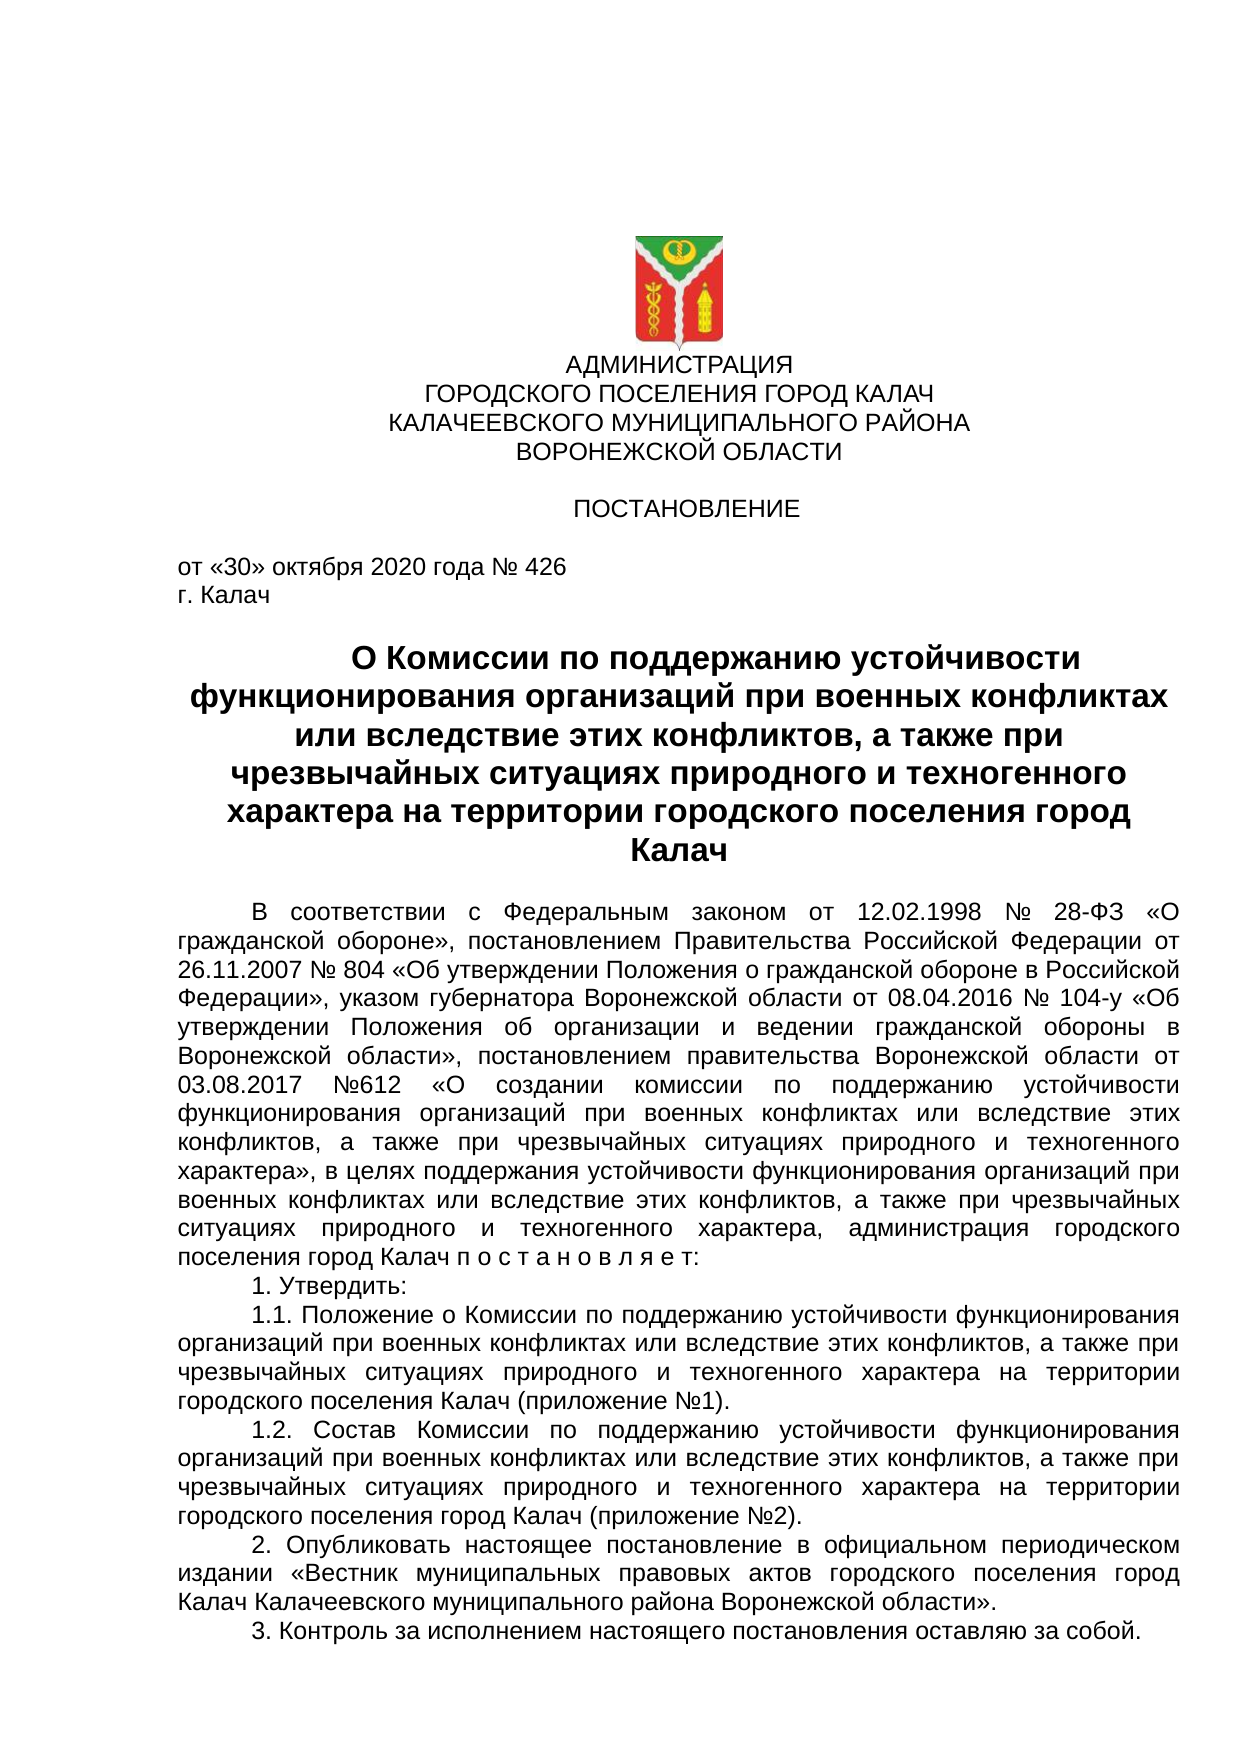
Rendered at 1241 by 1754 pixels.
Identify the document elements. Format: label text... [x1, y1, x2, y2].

text КАЛАЧЕЕВСКОГО МУНИЦИПАЛЬНОГО РАЙОНА [162, 408, 1196, 437]
picture [635, 236, 723, 351]
subtitle ГОРОДСКОГО ПОСЕЛЕНИЯ ГОРОД КАЛАЧ [162, 379, 1196, 408]
text 3. Контроль за исполнением настоящего постановления оставляю за собой. [177, 1616, 1181, 1645]
list 2. Опубликовать настоящее постановление в официальном периодическом издании «Вестник муниципальных правовых актов городского поселения город Калач Калачеевского муниципального района Воронежской области». [177, 1530, 1181, 1616]
text от «30» октября 2020 года № 426 [177, 552, 1181, 580]
text г. Калач [177, 580, 1181, 609]
text ПОСТАНОВЛЕНИЕ [177, 494, 1196, 523]
text О Комиссии по поддержанию устойчивости функционирования организаций при военных конфликтах или вследствие этих конфликтов, а также при чрезвычайных ситуациях природного и техногенного характера на территории городского поселения город Калач [177, 638, 1181, 868]
list 1.1. Положение о Комиссии по поддержанию устойчивости функционирования организаций при военных конфликтах или вследствие этих конфликтов, а также при чрезвычайных ситуациях природного и техногенного характера на территории городского поселения Калач (приложение №1). [177, 1300, 1181, 1415]
text ВОРОНЕЖСКОЙ ОБЛАСТИ [162, 437, 1196, 465]
list 1. Утвердить: [251, 1271, 1181, 1300]
text 1.2. Состав Комиссии по поддержанию устойчивости функционирования организаций при военных конфликтах или вследствие этих конфликтов, а также при чрезвычайных ситуациях природного и техногенного характера на территории городского поселения город Калач (приложение №2). [177, 1415, 1181, 1530]
subtitle АДМИНИСТРАЦИЯ [162, 350, 1196, 379]
text В соответствии с Федеральным законом от 12.02.1998 № 28-ФЗ «О гражданской обороне», постановлением Правительства Российской Федерации от 26.11.2007 № 804 «Об утверждении Положения о гражданской обороне в Российской Федерации», указом губернатора Воронежской области от 08.04.2016 № 104-у «Об утверждении Положения об организации и ведении гражданской обороны в Воронежской области», постановлением правительства Воронежской области от 03.08.2017 №612 «О создании комиссии по поддержанию устойчивости функционирования организаций при военных конфликтах или вследствие этих конфликтов, а также при чрезвычайных ситуациях природного и техногенного характера», в целях поддержания устойчивости функционирования организаций при военных конфликтах или вследствие этих конфликтов, а также при чрезвычайных ситуациях природного и техногенного характера, администрация городского поселения город Калач п о с т а н о в л я е т: [177, 897, 1181, 1271]
